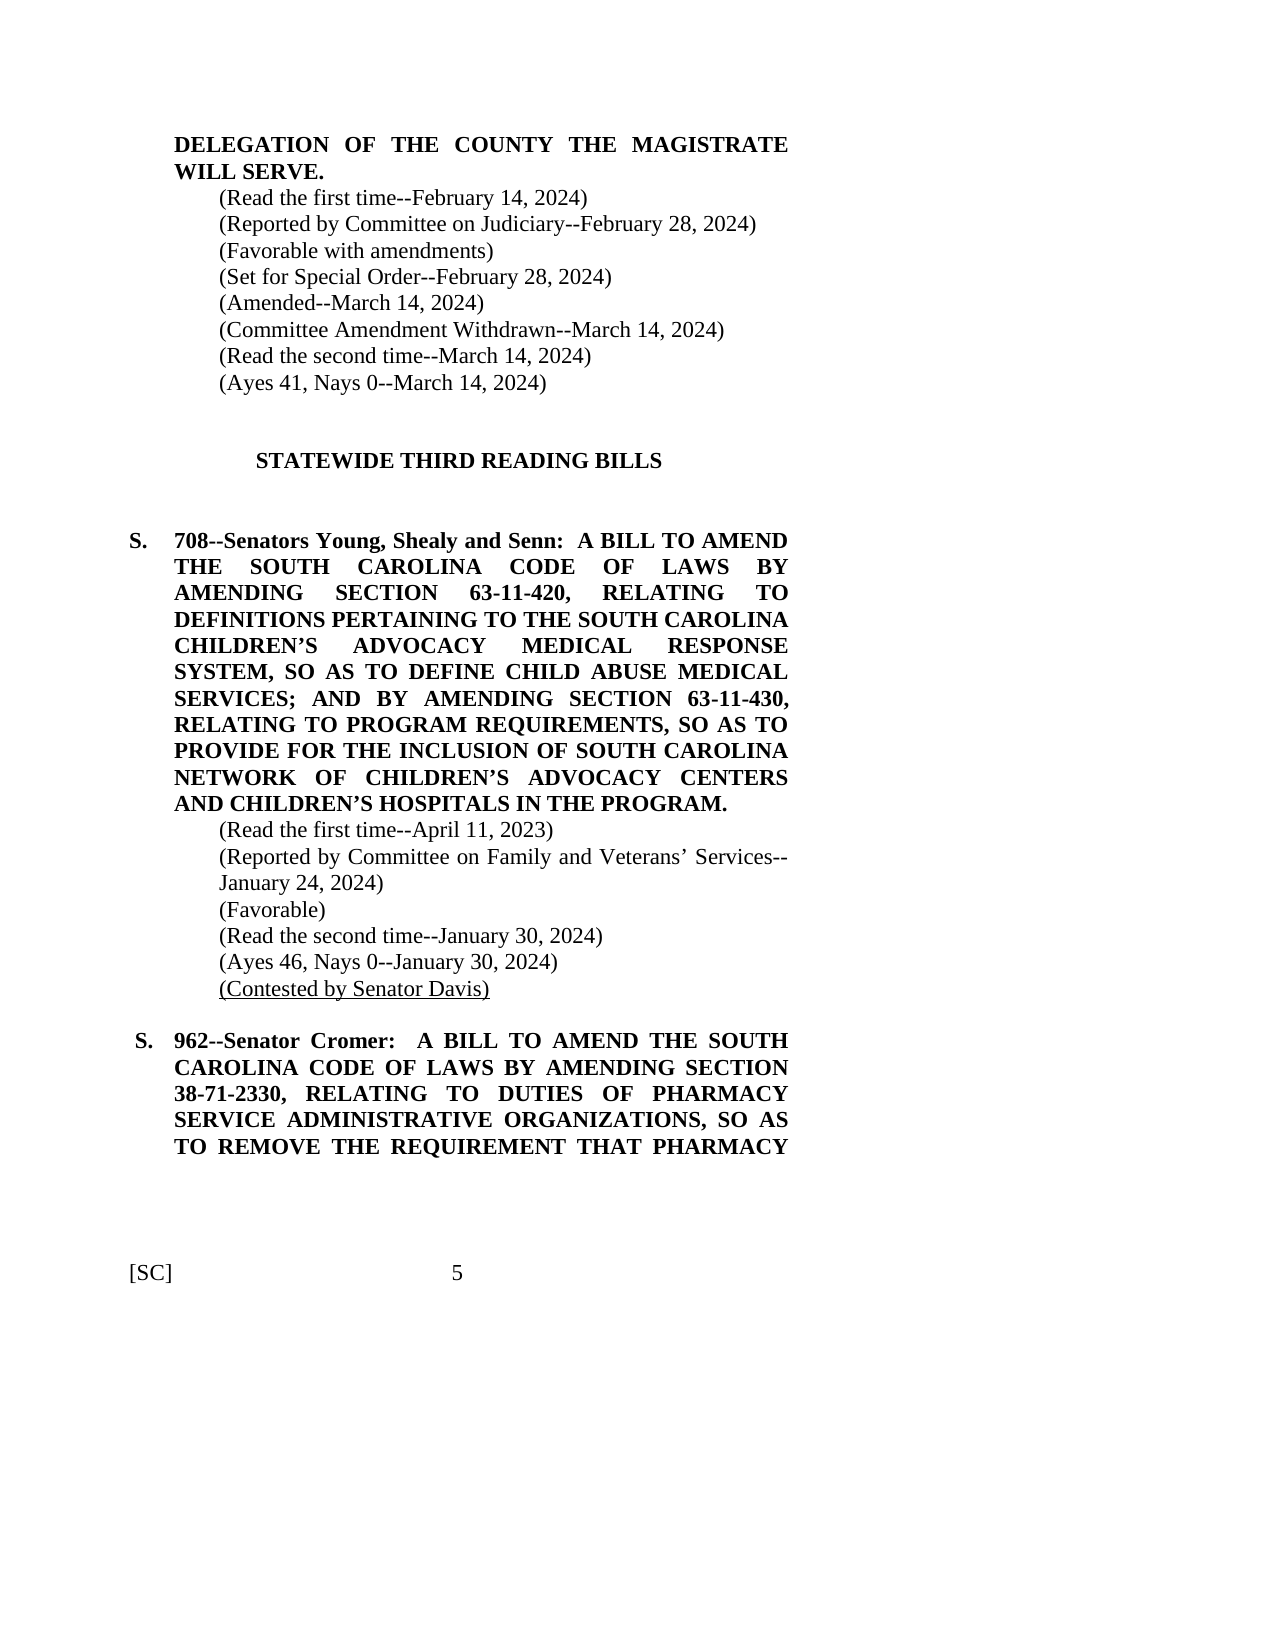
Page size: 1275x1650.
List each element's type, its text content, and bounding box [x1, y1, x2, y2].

text (Favorable) [219, 896, 789, 922]
text (Reported by Committee on Judiciary--February 28, 2024) [219, 210, 789, 237]
text (Committee Amendment Withdrawn--March 14, 2024) [219, 316, 789, 342]
text (Contested by Senator Davis) [219, 975, 789, 1001]
text (Read the second time--January 30, 2024) [219, 922, 789, 948]
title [129, 105, 789, 184]
text (Favorable with amendments) [219, 237, 789, 263]
text (Ayes 41, Nays 0--March 14, 2024) [219, 368, 789, 395]
text (Read the first time--April 11, 2023) [219, 817, 789, 843]
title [129, 1027, 789, 1238]
text (Read the second time--March 14, 2024) [219, 342, 789, 368]
text (Read the first time--February 14, 2024) [219, 184, 789, 210]
text (Reported by Committee on Family and Veterans’ Services--January 24, 2024) [219, 843, 789, 896]
text (Ayes 46, Nays 0--January 30, 2024) [219, 948, 789, 975]
title S. 708--Senators Young, Shealy and Senn: A BILL TO AMEND THE SOUTH CAROLINA CODE OF LAWS BY AMENDING SECTION 63‑11‑420, RELATING TO DEFINITIONS PERTAINING TO THE SOUTH CAROLINA CHILDREN’S ADVOCACY MEDICAL RESPONSE SYSTEM, SO AS TO DEFINE CHILD ABUSE MEDICAL SERVICES; AND BY AMENDING SECTION 63‑11‑430, RELATING TO PROGRAM REQUIREMENTS, SO AS TO PROVIDE FOR THE INCLUSION OF SOUTH CAROLINA NETWORK OF CHILDREN’S ADVOCACY CENTERS AND CHILDREN’S HOSPITALS IN THE PROGRAM. [129, 527, 789, 817]
subtitle STATEWIDE THIRD READING BILLS [129, 448, 789, 474]
text (Amended--March 14, 2024) [219, 289, 789, 316]
text (Set for Special Order--February 28, 2024) [219, 263, 789, 289]
